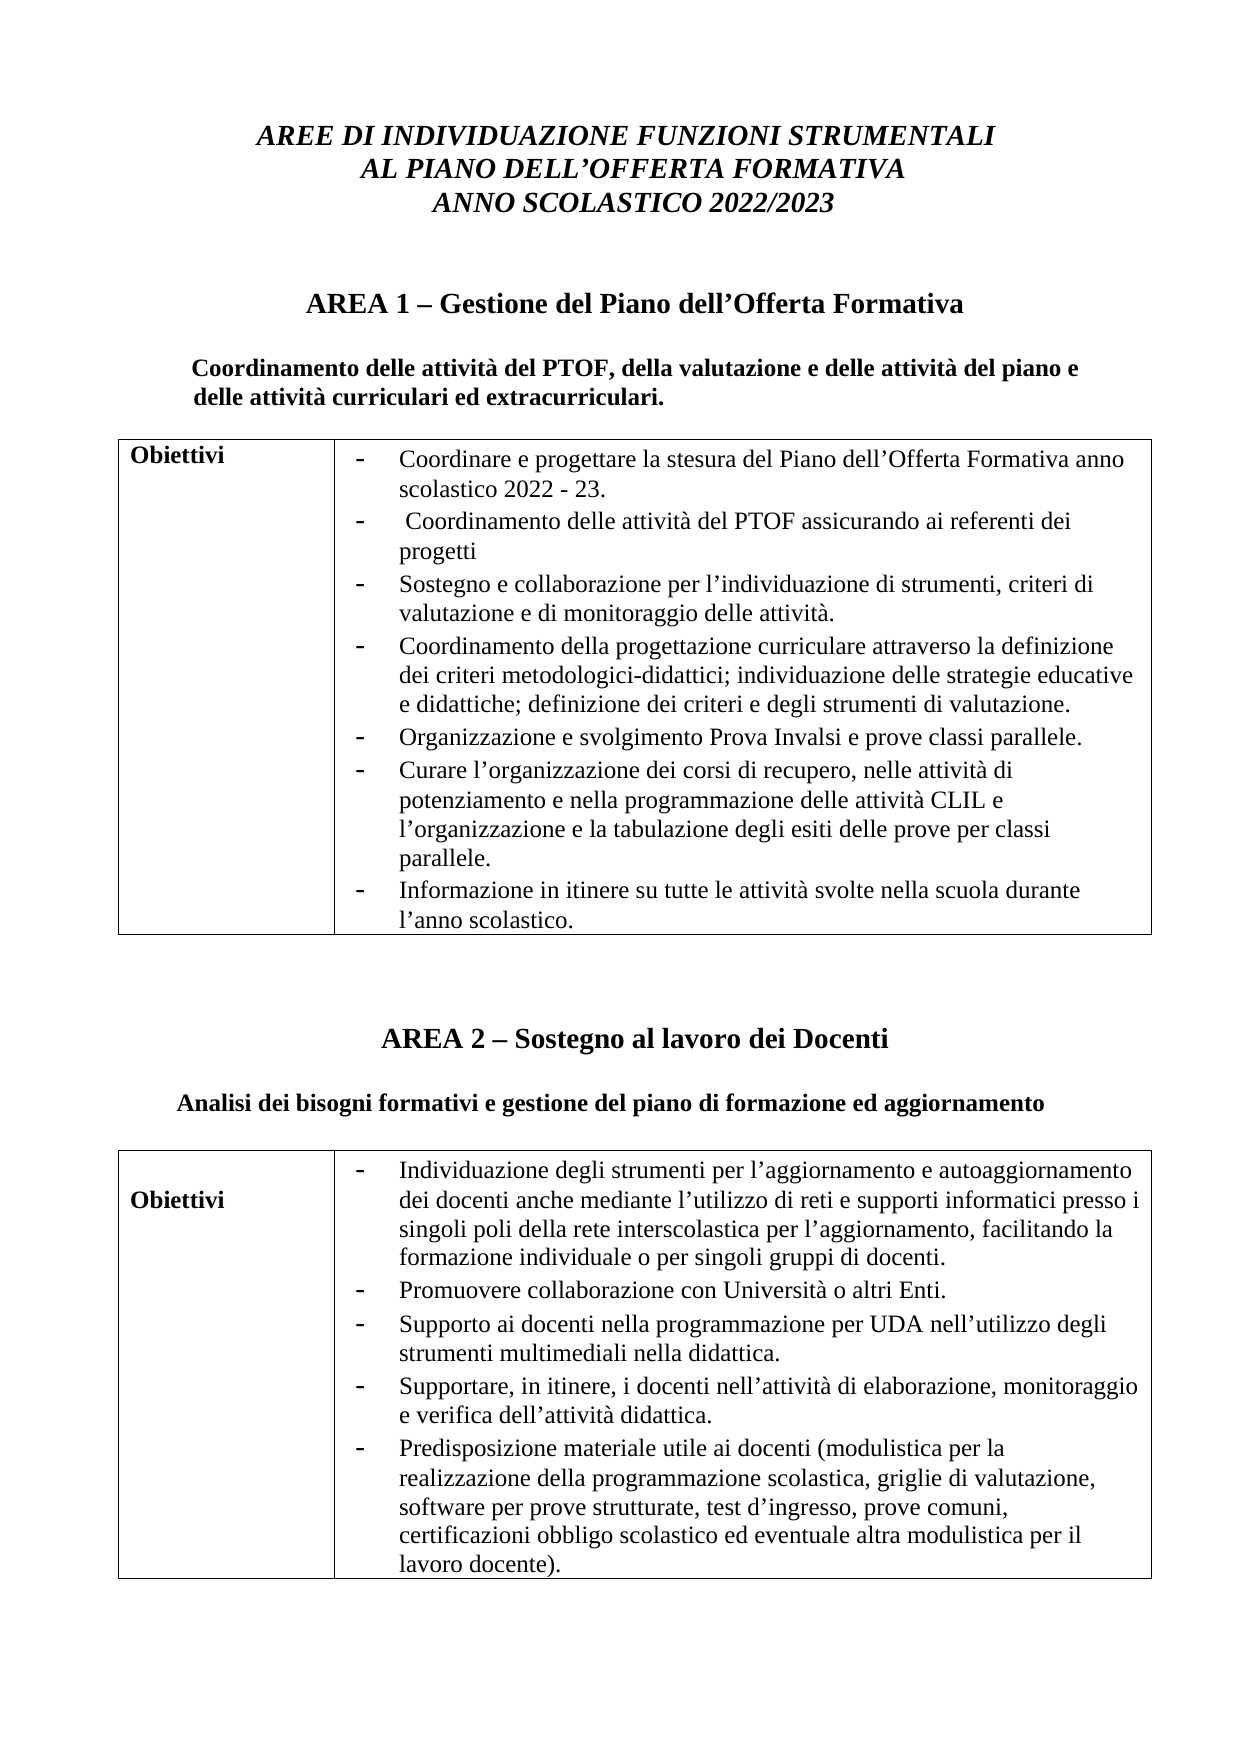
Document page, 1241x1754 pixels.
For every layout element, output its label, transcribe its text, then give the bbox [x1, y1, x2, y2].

title AREE DI INDIVIDUAZIONE FUNZIONI STRUMENTALI [118, 118, 1152, 152]
text AREA 1 – Gestione del Piano dell’Offerta Formativa [118, 286, 1152, 319]
text AREA 2 – Sostegno al lavoro dei Docenti [118, 1021, 1152, 1054]
table_header Obiettivi [119, 1151, 334, 1578]
text AL PIANO DELL’OFFERTA FORMATIVA [118, 152, 1152, 185]
table_header Individuazione degli strumenti per l’aggiornamento e autoaggiornamento dei docenti anche mediante l’utilizzo di reti e supporti informatici presso i singoli poli della rete interscolastica per l’aggiornamento, facilitando la formazione individuale o per singoli gruppi di docenti. Promuovere collaborazione con Università o altri Enti. Supporto ai docenti nella programmazione per UDA nell’utilizzo degli strumenti multimediali nella didattica. Supportare, in itinere, i docenti nell’attività di elaborazione, monitoraggio e verifica dell’attività didattica. Predisposizione materiale utile ai docenti (modulistica per la realizzazione della programmazione scolastica, griglie di valutazione, software per prove strutturate, test d’ingresso, prove comuni, certificazioni obbligo scolastico ed eventuale altra modulistica per il lavoro docente). [335, 1151, 1151, 1578]
table_header Obiettivi [119, 440, 334, 934]
table_header Coordinare e progettare la stesura del Piano dell’Offerta Formativa anno scolastico 2022 - 23. Coordinamento delle attività del PTOF assicurando ai referenti dei progetti Sostegno e collaborazione per l’individuazione di strumenti, criteri di valutazione e di monitoraggio delle attività. Coordinamento della progettazione curriculare attraverso la definizione dei criteri metodologici-didattici; individuazione delle strategie educative e didattiche; definizione dei criteri e degli strumenti di valutazione. Organizzazione e svolgimento Prova Invalsi e prove classi parallele. Curare l’organizzazione dei corsi di recupero, nelle attività di potenziamento e nella programmazione delle attività CLIL e l’organizzazione e la tabulazione degli esiti delle prove per classi parallele. Informazione in itinere su tutte le attività svolte nella scuola durante l’anno scolastico. [335, 440, 1151, 934]
text ANNO SCOLASTICO 2022/2023 [118, 185, 1152, 219]
text Coordinamento delle attività del PTOF, della valutazione e delle attività del piano e [118, 353, 1152, 382]
text delle attività curriculari ed extracurriculari. [118, 382, 1152, 410]
text Analisi dei bisogni formativi e gestione del piano di formazione ed aggiornamento [118, 1088, 1152, 1117]
